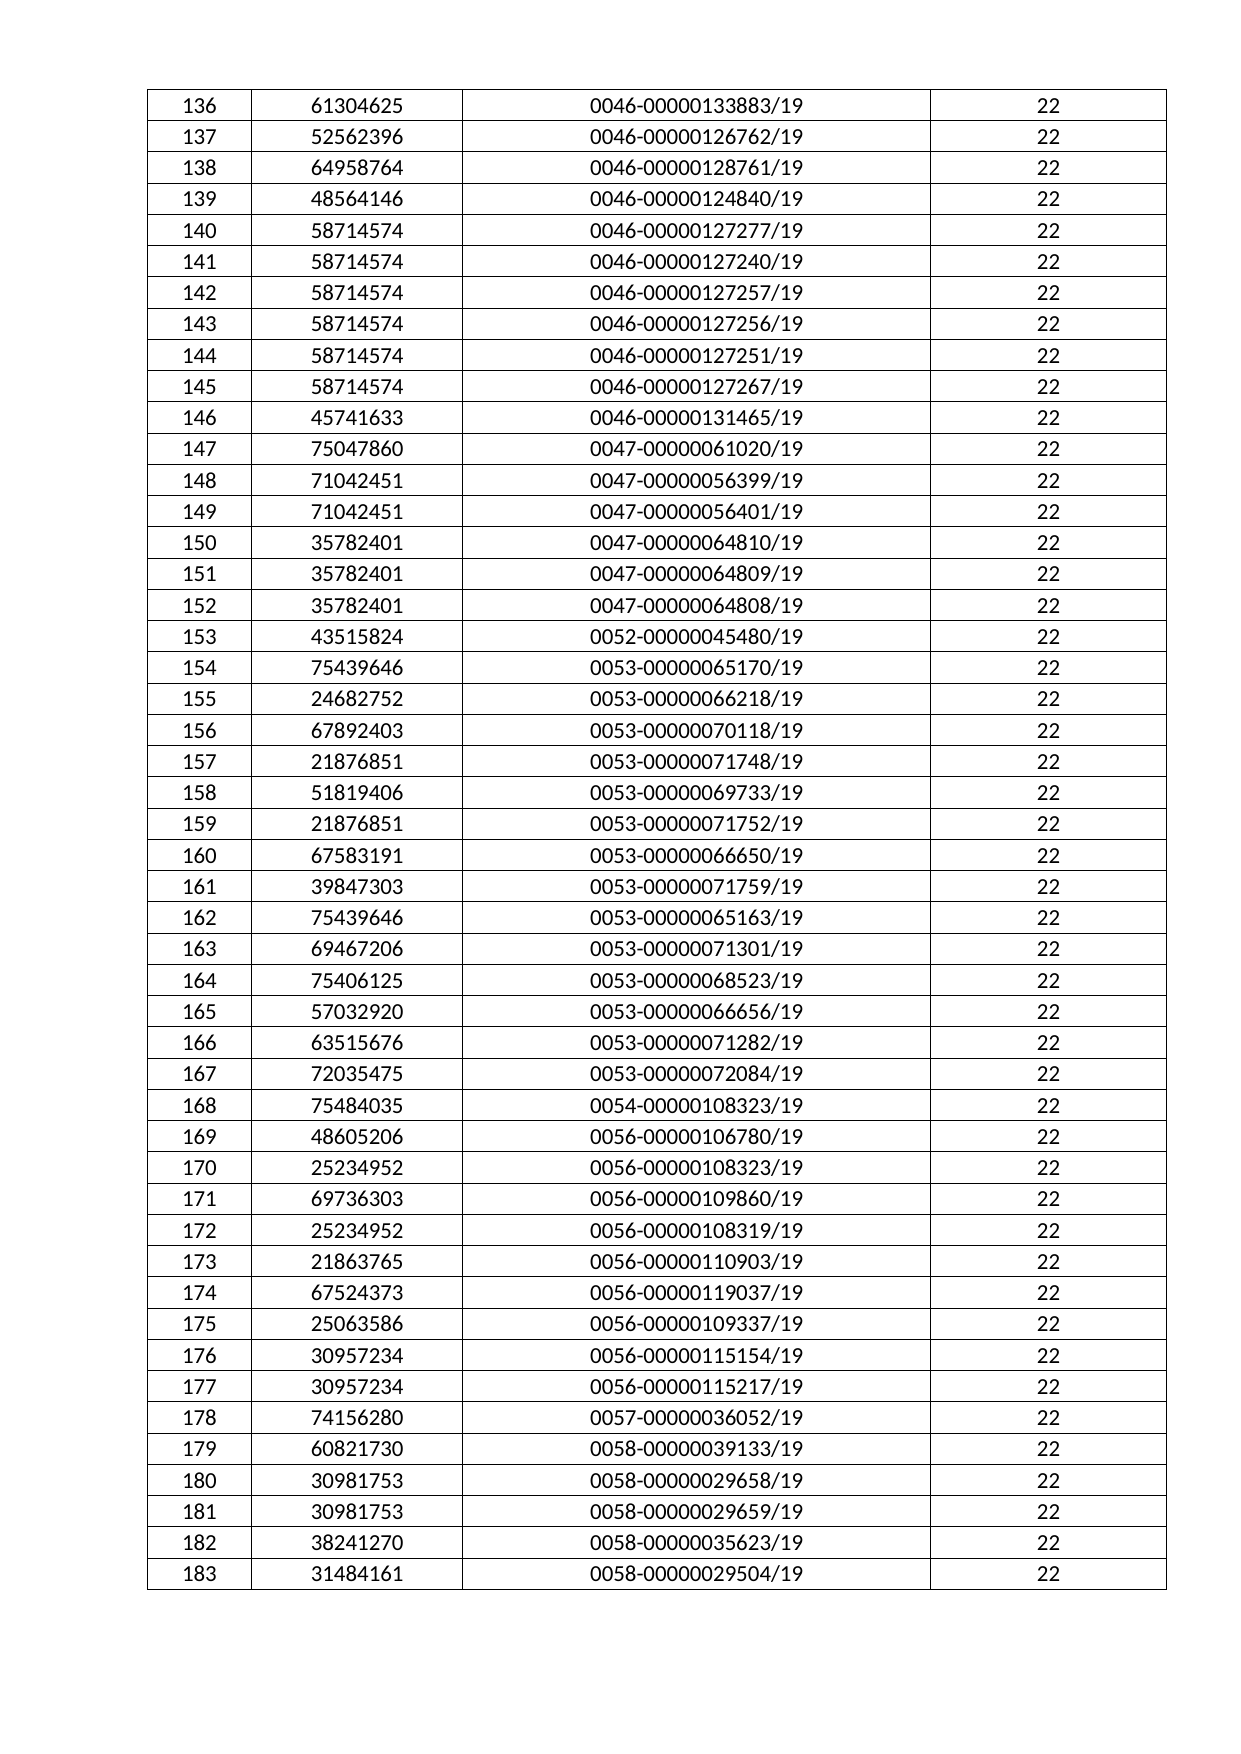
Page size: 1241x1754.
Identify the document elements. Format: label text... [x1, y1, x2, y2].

table_cell 22 [931, 1027, 1166, 1057]
table_cell 156 [148, 715, 251, 745]
table_cell 61304625 [252, 90, 462, 120]
table_cell 22 [931, 402, 1166, 432]
table_cell 25234952 [252, 1215, 462, 1245]
table_cell 178 [148, 1402, 251, 1432]
table_cell 0057-00000036052/19 [463, 1402, 930, 1432]
table_cell 38241270 [252, 1527, 462, 1557]
table_cell 169 [148, 1121, 251, 1151]
table_cell 158 [148, 777, 251, 807]
table_cell 22 [931, 1184, 1166, 1214]
table_cell 22 [931, 1527, 1166, 1557]
table_cell 0053-00000071301/19 [463, 934, 930, 964]
table_cell 22 [931, 1246, 1166, 1276]
table_cell 22 [931, 309, 1166, 339]
table_cell 170 [148, 1152, 251, 1182]
table_cell 58714574 [252, 371, 462, 401]
table_cell 67524373 [252, 1277, 462, 1307]
table_cell 22 [931, 965, 1166, 995]
table_cell 181 [148, 1496, 251, 1526]
table_cell 35782401 [252, 559, 462, 589]
table_cell 69736303 [252, 1184, 462, 1214]
table_cell 22 [931, 684, 1166, 714]
table_cell 153 [148, 621, 251, 651]
table_cell 22 [931, 215, 1166, 245]
table_cell 63515676 [252, 1027, 462, 1057]
table_cell 64958764 [252, 152, 462, 182]
table_cell 0053-00000065170/19 [463, 652, 930, 682]
table_cell 69467206 [252, 934, 462, 964]
table_cell 0052-00000045480/19 [463, 621, 930, 651]
table_cell 0053-00000066650/19 [463, 840, 930, 870]
table_cell 157 [148, 746, 251, 776]
table_cell 0056-00000110903/19 [463, 1246, 930, 1276]
table_cell 161 [148, 871, 251, 901]
table_cell 163 [148, 934, 251, 964]
table_cell 22 [931, 465, 1166, 495]
table_cell 0053-00000071752/19 [463, 809, 930, 839]
table_cell 22 [931, 715, 1166, 745]
table_cell 22 [931, 1059, 1166, 1089]
table_cell 183 [148, 1559, 251, 1589]
table_cell 182 [148, 1527, 251, 1557]
table_cell 21876851 [252, 809, 462, 839]
table_cell 22 [931, 1215, 1166, 1245]
table_cell 0056-00000109860/19 [463, 1184, 930, 1214]
table_cell 166 [148, 1027, 251, 1057]
table_cell 22 [931, 840, 1166, 870]
table_cell 165 [148, 996, 251, 1026]
table_cell 24682752 [252, 684, 462, 714]
table_cell 25063586 [252, 1309, 462, 1339]
table_cell 0056-00000108323/19 [463, 1152, 930, 1182]
table_cell 151 [148, 559, 251, 589]
table_cell 0046-00000126762/19 [463, 121, 930, 151]
table_cell 22 [931, 1090, 1166, 1120]
table_cell 22 [931, 809, 1166, 839]
table_cell 58714574 [252, 215, 462, 245]
table_cell 22 [931, 621, 1166, 651]
table_cell 75406125 [252, 965, 462, 995]
table_cell 0053-00000066656/19 [463, 996, 930, 1026]
table_cell 67583191 [252, 840, 462, 870]
table_cell 0046-00000127267/19 [463, 371, 930, 401]
table_cell 71042451 [252, 465, 462, 495]
table_cell 58714574 [252, 246, 462, 276]
table_cell 0053-00000068523/19 [463, 965, 930, 995]
table_cell 175 [148, 1309, 251, 1339]
table_cell 0058-00000039133/19 [463, 1434, 930, 1464]
table_cell 147 [148, 434, 251, 464]
table_cell 0053-00000071748/19 [463, 746, 930, 776]
table_cell 148 [148, 465, 251, 495]
table_cell 22 [931, 1340, 1166, 1370]
table_cell 173 [148, 1246, 251, 1276]
table_cell 0058-00000029659/19 [463, 1496, 930, 1526]
table_cell 22 [931, 1152, 1166, 1182]
table_cell 0053-00000070118/19 [463, 715, 930, 745]
table_cell 67892403 [252, 715, 462, 745]
table_cell 25234952 [252, 1152, 462, 1182]
table_cell 0058-00000035623/19 [463, 1527, 930, 1557]
table_cell 154 [148, 652, 251, 682]
table_cell 0056-00000106780/19 [463, 1121, 930, 1151]
table_cell 75439646 [252, 652, 462, 682]
table_cell 0046-00000133883/19 [463, 90, 930, 120]
table_cell 22 [931, 1434, 1166, 1464]
table_cell 0046-00000124840/19 [463, 184, 930, 214]
table_cell 0053-00000069733/19 [463, 777, 930, 807]
table_cell 172 [148, 1215, 251, 1245]
table_cell 0047-00000064809/19 [463, 559, 930, 589]
table_cell 0056-00000115154/19 [463, 1340, 930, 1370]
table_cell 0058-00000029504/19 [463, 1559, 930, 1589]
table_cell 30981753 [252, 1496, 462, 1526]
table_cell 75047860 [252, 434, 462, 464]
table_cell 48605206 [252, 1121, 462, 1151]
table_cell 143 [148, 309, 251, 339]
table_cell 138 [148, 152, 251, 182]
table_cell 30981753 [252, 1465, 462, 1495]
table_cell 0056-00000109337/19 [463, 1309, 930, 1339]
table_cell 52562396 [252, 121, 462, 151]
table_cell 22 [931, 746, 1166, 776]
table_cell 152 [148, 590, 251, 620]
table_cell 140 [148, 215, 251, 245]
table_cell 180 [148, 1465, 251, 1495]
table_cell 22 [931, 152, 1166, 182]
table_cell 43515824 [252, 621, 462, 651]
table_cell 139 [148, 184, 251, 214]
table_cell 58714574 [252, 340, 462, 370]
table_cell 22 [931, 496, 1166, 526]
table_cell 174 [148, 1277, 251, 1307]
table_cell 144 [148, 340, 251, 370]
table_cell 22 [931, 1402, 1166, 1432]
table_cell 171 [148, 1184, 251, 1214]
table_cell 136 [148, 90, 251, 120]
table_cell 137 [148, 121, 251, 151]
table_cell 39847303 [252, 871, 462, 901]
table_cell 22 [931, 1496, 1166, 1526]
table_cell 22 [931, 996, 1166, 1026]
table_cell 177 [148, 1371, 251, 1401]
table_cell 0053-00000071282/19 [463, 1027, 930, 1057]
table_cell 150 [148, 527, 251, 557]
table_cell 30957234 [252, 1340, 462, 1370]
table_cell 155 [148, 684, 251, 714]
table_cell 71042451 [252, 496, 462, 526]
table_cell 159 [148, 809, 251, 839]
table_cell 58714574 [252, 309, 462, 339]
table_cell 0053-00000065163/19 [463, 902, 930, 932]
table_cell 22 [931, 527, 1166, 557]
table_cell 0053-00000071759/19 [463, 871, 930, 901]
table_cell 48564146 [252, 184, 462, 214]
table_cell 0053-00000066218/19 [463, 684, 930, 714]
table_cell 0046-00000127256/19 [463, 309, 930, 339]
table_cell 22 [931, 371, 1166, 401]
table_cell 22 [931, 1121, 1166, 1151]
table_cell 30957234 [252, 1371, 462, 1401]
table_cell 22 [931, 184, 1166, 214]
table_cell 21876851 [252, 746, 462, 776]
table_cell 22 [931, 246, 1166, 276]
table_cell 0046-00000127240/19 [463, 246, 930, 276]
table_cell 51819406 [252, 777, 462, 807]
table_cell 179 [148, 1434, 251, 1464]
table_cell 22 [931, 559, 1166, 589]
table_cell 176 [148, 1340, 251, 1370]
table_cell 160 [148, 840, 251, 870]
table_cell 45741633 [252, 402, 462, 432]
table_cell 75484035 [252, 1090, 462, 1120]
table_cell 22 [931, 121, 1166, 151]
table_cell 0046-00000127257/19 [463, 277, 930, 307]
table_cell 168 [148, 1090, 251, 1120]
table_cell 141 [148, 246, 251, 276]
table_cell 22 [931, 1277, 1166, 1307]
table_cell 142 [148, 277, 251, 307]
table_cell 57032920 [252, 996, 462, 1026]
table_cell 0053-00000072084/19 [463, 1059, 930, 1089]
table_cell 22 [931, 434, 1166, 464]
table_cell 22 [931, 1559, 1166, 1589]
table_cell 149 [148, 496, 251, 526]
table_cell 75439646 [252, 902, 462, 932]
table_cell 58714574 [252, 277, 462, 307]
table_cell 0056-00000108319/19 [463, 1215, 930, 1245]
table_cell 0046-00000131465/19 [463, 402, 930, 432]
table_cell 22 [931, 652, 1166, 682]
table_cell 22 [931, 934, 1166, 964]
table_cell 22 [931, 777, 1166, 807]
table_cell 162 [148, 902, 251, 932]
table_cell 22 [931, 590, 1166, 620]
table_cell 0054-00000108323/19 [463, 1090, 930, 1120]
table_cell 31484161 [252, 1559, 462, 1589]
table_cell 0046-00000127277/19 [463, 215, 930, 245]
table_cell 22 [931, 340, 1166, 370]
table_cell 0047-00000056401/19 [463, 496, 930, 526]
table_cell 22 [931, 871, 1166, 901]
table_cell 0046-00000128761/19 [463, 152, 930, 182]
table_cell 0047-00000056399/19 [463, 465, 930, 495]
table_cell 35782401 [252, 590, 462, 620]
table_cell 22 [931, 902, 1166, 932]
table_cell 0047-00000064808/19 [463, 590, 930, 620]
table_cell 0056-00000119037/19 [463, 1277, 930, 1307]
table_cell 145 [148, 371, 251, 401]
table_cell 22 [931, 1465, 1166, 1495]
table_cell 74156280 [252, 1402, 462, 1432]
table_cell 21863765 [252, 1246, 462, 1276]
table_cell 146 [148, 402, 251, 432]
table_cell 0047-00000061020/19 [463, 434, 930, 464]
table_cell 0058-00000029658/19 [463, 1465, 930, 1495]
table_cell 22 [931, 1371, 1166, 1401]
table_cell 22 [931, 1309, 1166, 1339]
table_cell 72035475 [252, 1059, 462, 1089]
table_cell 0047-00000064810/19 [463, 527, 930, 557]
table_cell 22 [931, 90, 1166, 120]
table_cell 22 [931, 277, 1166, 307]
table_cell 35782401 [252, 527, 462, 557]
table_cell 0056-00000115217/19 [463, 1371, 930, 1401]
table_cell 0046-00000127251/19 [463, 340, 930, 370]
table_cell 60821730 [252, 1434, 462, 1464]
table_cell 164 [148, 965, 251, 995]
table_cell 167 [148, 1059, 251, 1089]
